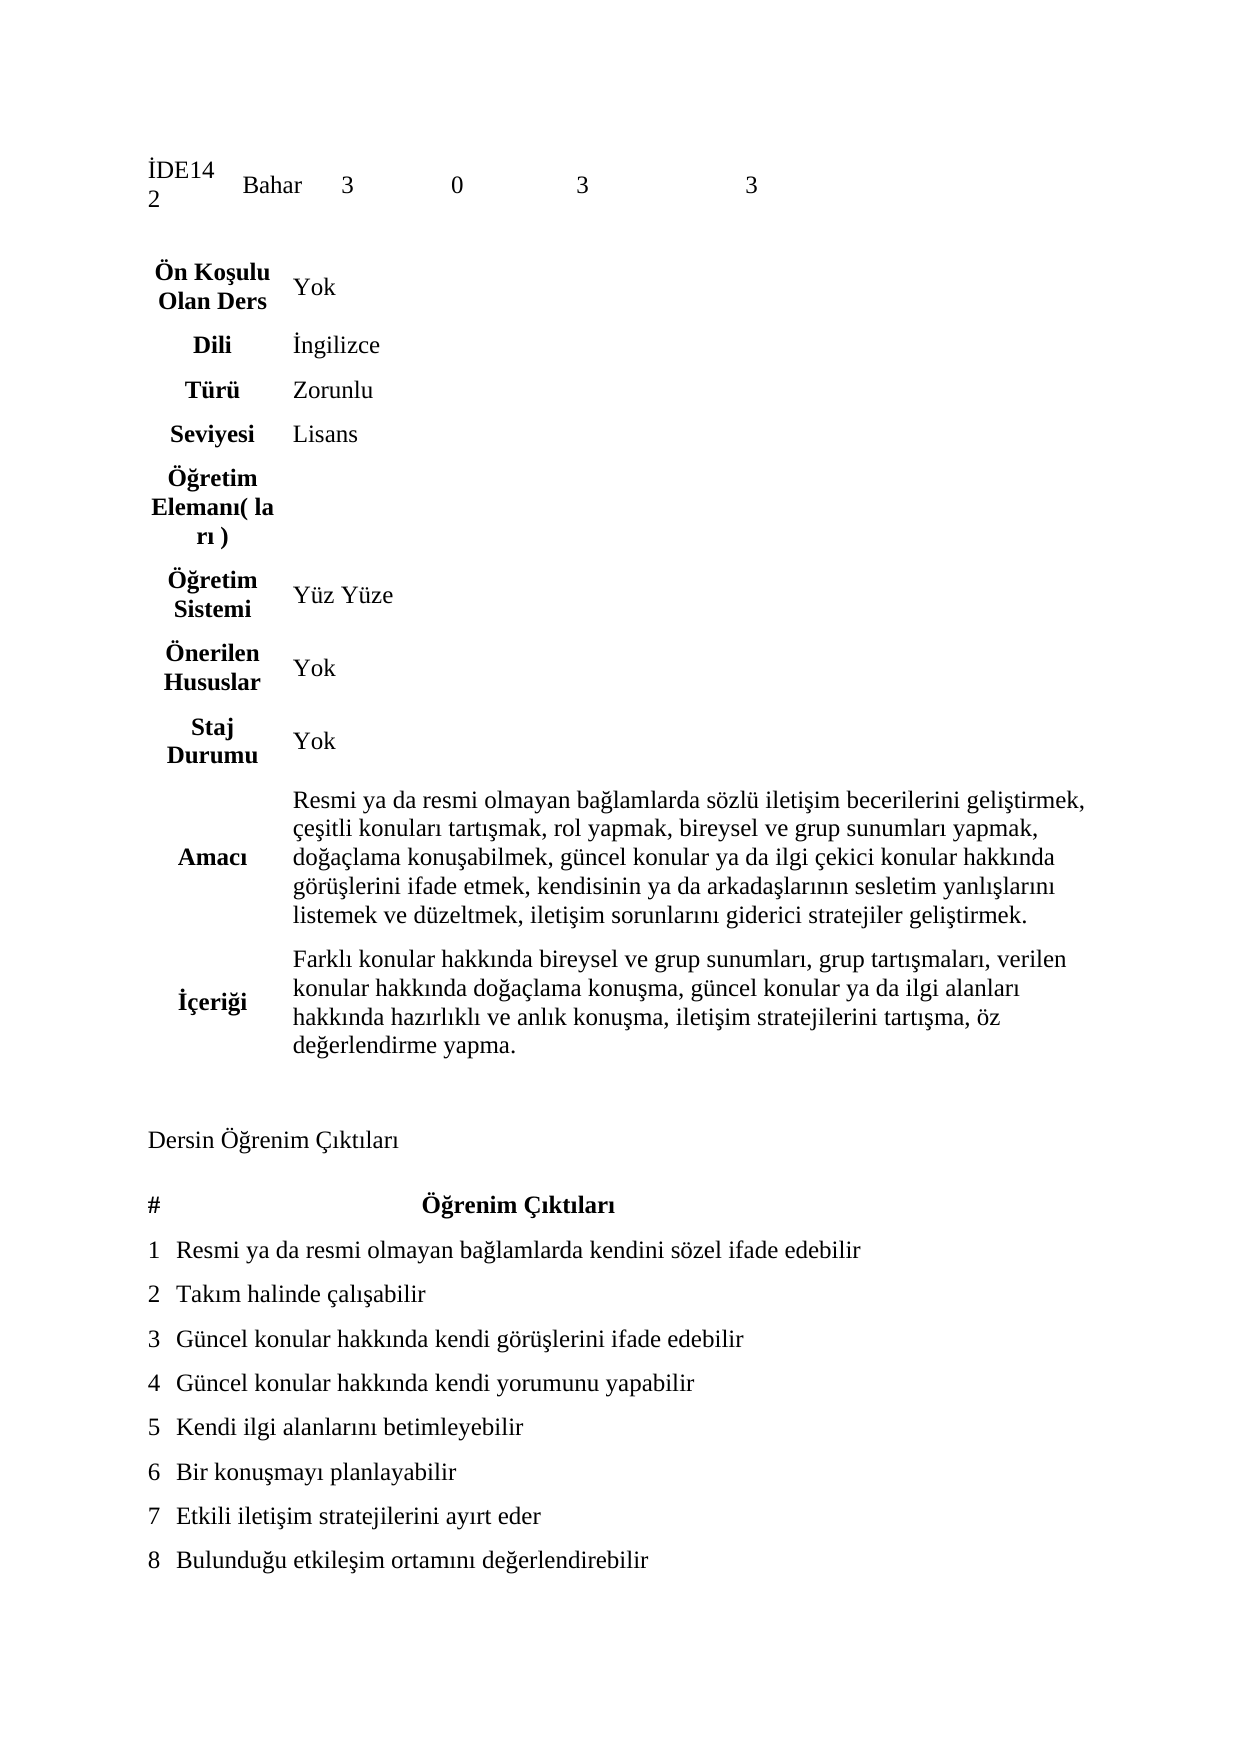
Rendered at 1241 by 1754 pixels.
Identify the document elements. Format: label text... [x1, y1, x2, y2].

text Dersin Öğrenim Çıktıları [148, 1125, 1093, 1154]
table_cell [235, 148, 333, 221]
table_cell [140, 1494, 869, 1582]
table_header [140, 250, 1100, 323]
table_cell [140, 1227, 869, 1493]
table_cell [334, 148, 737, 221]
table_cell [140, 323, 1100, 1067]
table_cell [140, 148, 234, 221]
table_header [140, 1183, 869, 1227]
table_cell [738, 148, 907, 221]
